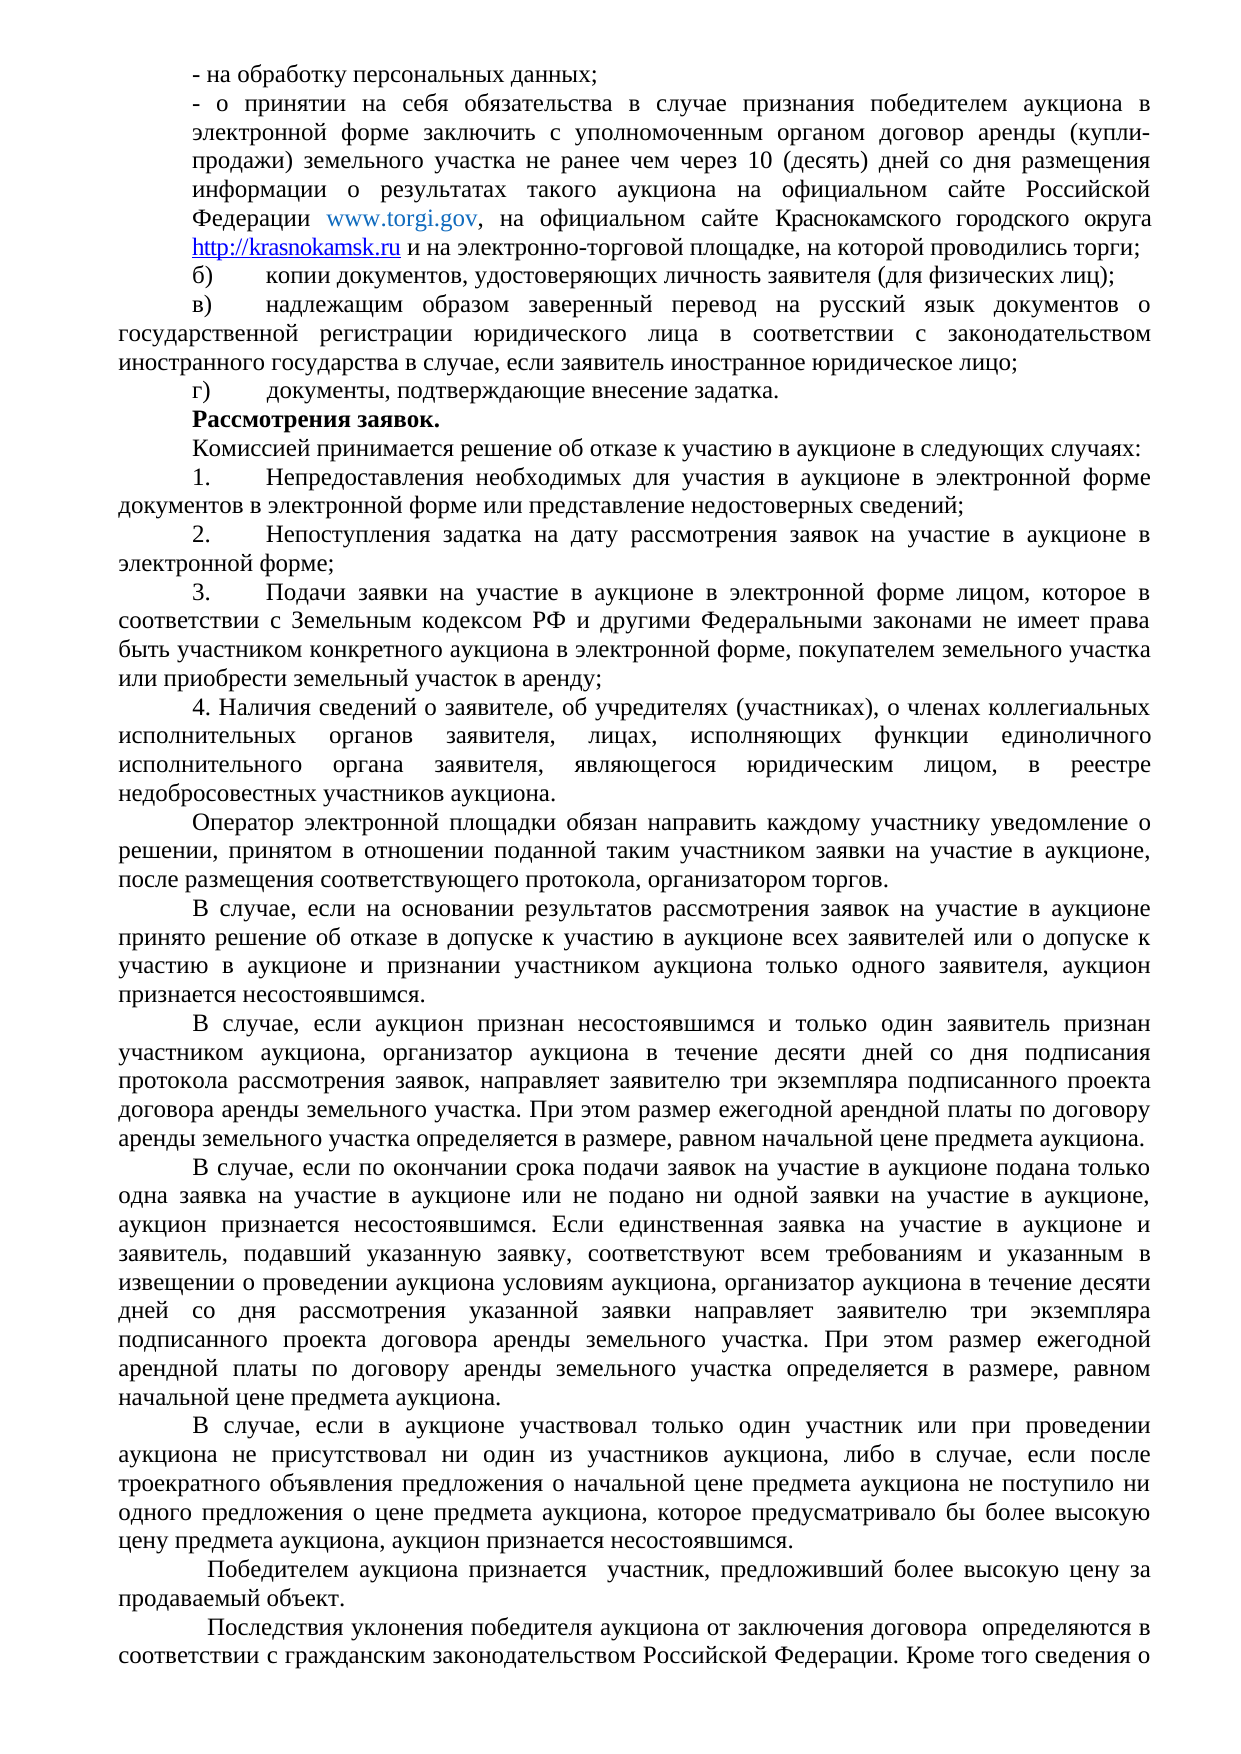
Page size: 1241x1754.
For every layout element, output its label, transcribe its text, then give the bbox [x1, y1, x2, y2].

text В случае, если аукцион признан несостоявшимся и только один заявитель признан участником аукциона, организатор аукциона в течение десяти дней со дня подписания протокола рассмотрения заявок, направляет заявителю три экземпляра подписанного проекта договора аренды земельного участка. При этом размер ежегодной арендной платы по договору аренды земельного участка определяется в размере, равном начальной цене предмета аукциона. [118, 1008, 1152, 1152]
list Непоступления задатка на дату рассмотрения заявок на участие в аукционе в электронной форме; [118, 519, 1152, 577]
list надлежащим образом заверенный перевод на русский язык документов о государственной регистрации юридического лица в соответствии с законодательством иностранного государства в случае, если заявитель иностранное юридическое лицо; [118, 289, 1152, 375]
text г) документы, подтверждающие внесение задатка. [118, 375, 1152, 404]
text 4. Наличия сведений о заявителе, об учредителях (участниках), о членах коллегиальных исполнительных органов заявителя, лицах, исполняющих функции единоличного исполнительного органа заявителя, являющегося юридическим лицом, в реестре недобросовестных участников аукциона. [118, 692, 1152, 807]
text В случае, если на основании результатов рассмотрения заявок на участие в аукционе принято решение об отказе в допуске к участию в аукционе всех заявителей или о допуске к участию в аукционе и признании участником аукциона только одного заявителя, аукцион признается несостоявшимся. [118, 893, 1152, 1008]
text Оператор электронной площадки обязан направить каждому участнику уведомление о решении, принятом в отношении поданной таким участником заявки на участие в аукционе, после размещения соответствующего протокола, организатором торгов. [118, 807, 1152, 893]
text В случае, если по окончании срока подачи заявок на участие в аукционе подана только одна заявка на участие в аукционе или не подано ни одной заявки на участие в аукционе, аукцион признается несостоявшимся. Если единственная заявка на участие в аукционе и заявитель, подавший указанную заявку, соответствуют всем требованиям и указанным в извещении о проведении аукциона условиям аукциона, организатор аукциона в течение десяти дней со дня рассмотрения указанной заявки направляет заявителю три экземпляра подписанного проекта договора аренды земельного участка. При этом размер ежегодной арендной платы по договору аренды земельного участка определяется в размере, равном начальной цене предмета аукциона. [118, 1152, 1152, 1410]
text Победителем аукциона признается участник, предложивший более высокую цену за продаваемый объект. [118, 1554, 1152, 1612]
list - о принятии на себя обязательства в случае признания победителем аукциона в электронной форме заключить с уполномоченным органом договор аренды (купли-продажи) земельного участка не ранее чем через 10 (десять) дней со дня размещения информации о результатах такого аукциона на официальном сайте Российской Федерации www.torgi.gov, на официальном сайте Краснокамского городского округа http://krasnokamsk.ru и на электронно-торговой площадке, на которой проводились торги; [192, 88, 1152, 260]
list Подачи заявки на участие в аукционе в электронной форме лицом, которое в соответствии с Земельным кодексом РФ и другими Федеральными законами не имеет права быть участником конкретного аукциона в электронной форме, покупателем земельного участка или приобрести земельный участок в аренду; [118, 577, 1152, 692]
text В случае, если в аукционе участвовал только один участник или при проведении аукциона не присутствовал ни один из участников аукциона, либо в случае, если после троекратного объявления предложения о начальной цене предмета аукциона не поступило ни одного предложения о цене предмета аукциона, которое предусматривало бы более высокую цену предмета аукциона, аукцион признается несостоявшимся. [118, 1410, 1152, 1554]
list копии документов, удостоверяющих личность заявителя (для физических лиц); [118, 260, 1152, 289]
text Комиссией принимается решение об отказе к участию в аукционе в следующих случаях: [118, 433, 1152, 462]
text - на обработку персональных данных; [118, 59, 1152, 88]
text Рассмотрения заявок. [118, 404, 1152, 433]
list Непредоставления необходимых для участия в аукционе в электронной форме документов в электронной форме или представление недостоверных сведений; [118, 462, 1152, 519]
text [118, 1612, 1152, 1669]
